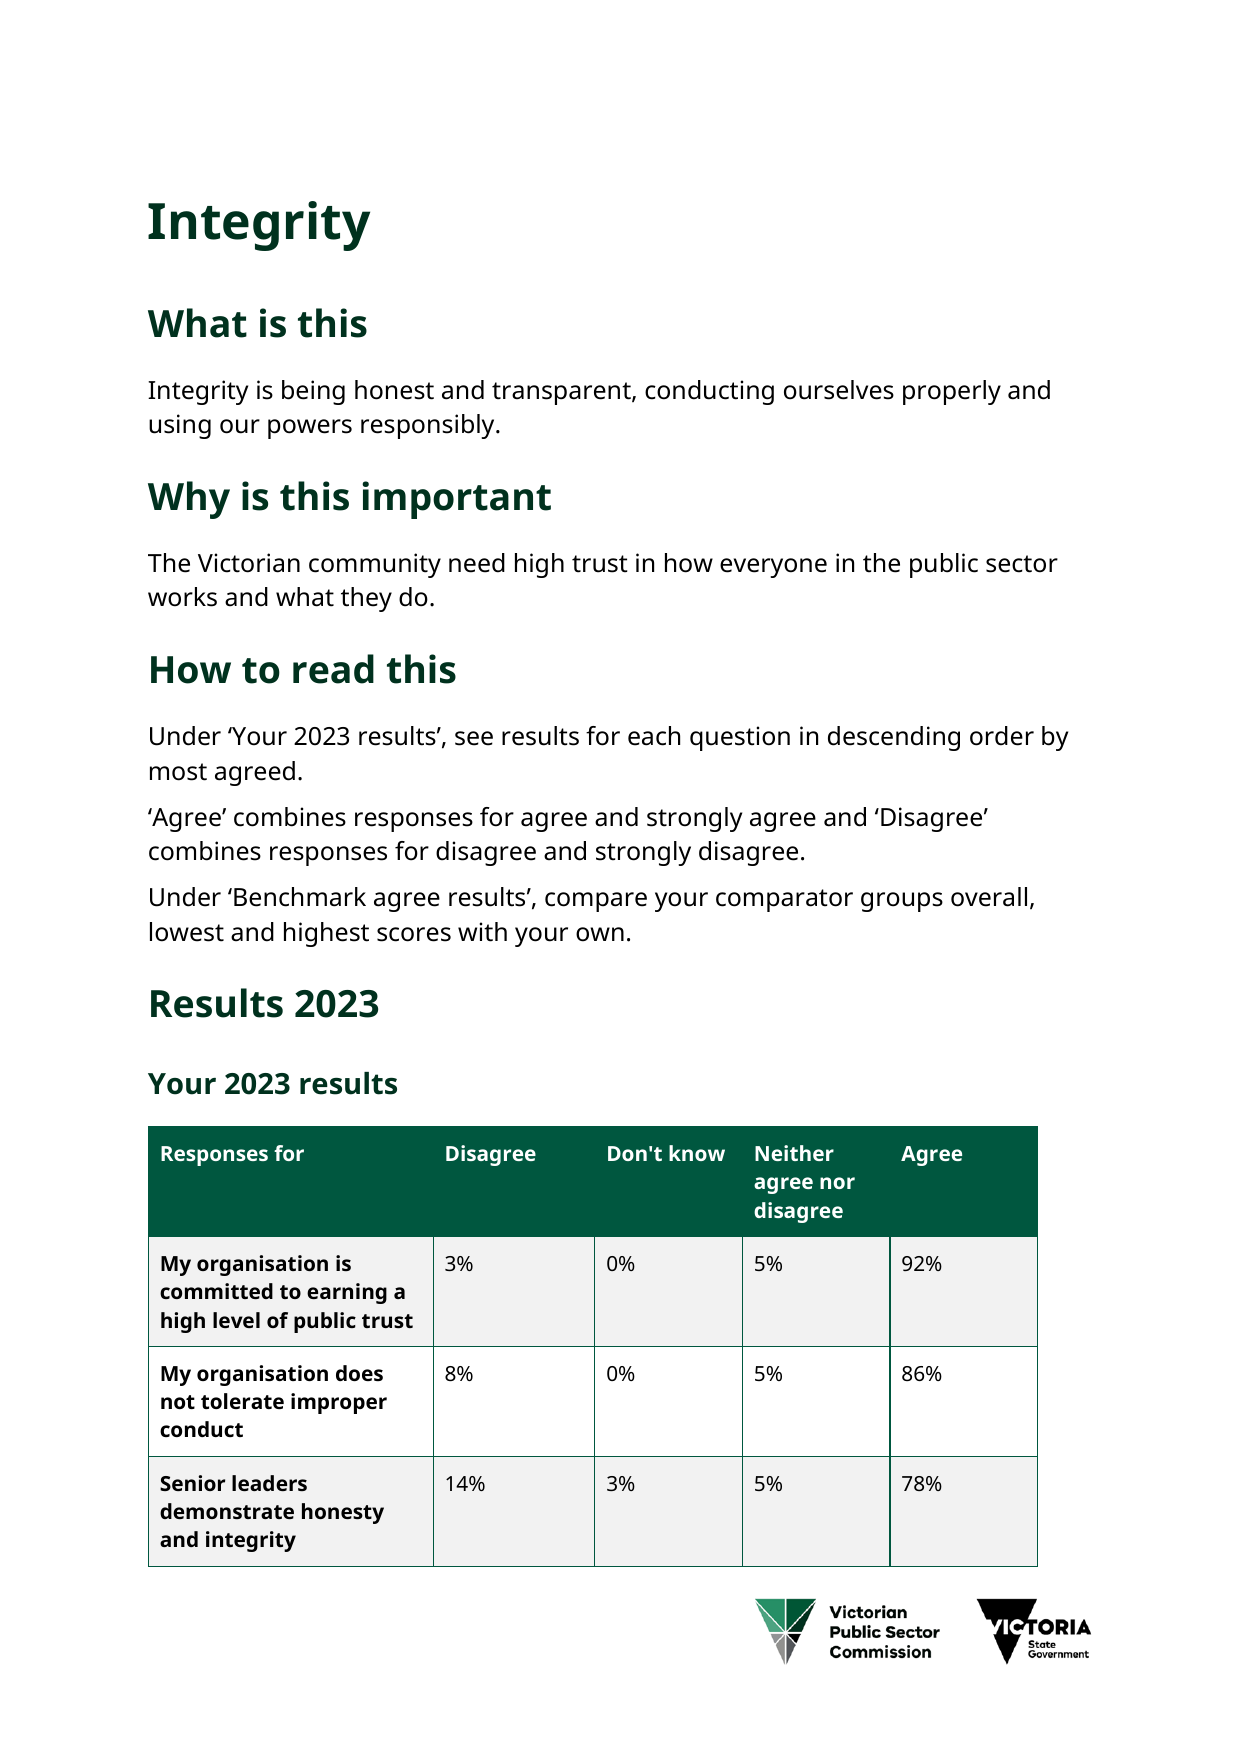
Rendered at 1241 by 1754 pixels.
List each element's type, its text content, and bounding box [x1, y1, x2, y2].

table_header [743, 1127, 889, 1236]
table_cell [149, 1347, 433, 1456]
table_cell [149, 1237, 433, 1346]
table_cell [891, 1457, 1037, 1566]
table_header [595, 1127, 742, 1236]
text Integrity is being honest and transparent, conducting ourselves properly and using our powers responsibly. [148, 373, 1092, 441]
subtitle Why is this important [148, 470, 1092, 521]
subtitle Integrity [148, 186, 1092, 254]
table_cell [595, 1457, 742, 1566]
subtitle Your 2023 results [148, 1064, 1092, 1103]
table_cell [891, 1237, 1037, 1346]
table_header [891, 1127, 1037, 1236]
text Under ‘Benchmark agree results’, compare your comparator groups overall, lowest and highest scores with your own. [148, 880, 1092, 948]
text Under ‘Your 2023 results’, see results for each question in descending order by most agreed. [148, 719, 1092, 787]
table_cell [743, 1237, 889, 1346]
subtitle Results 2023 [148, 977, 1092, 1028]
subtitle How to read this [148, 643, 1092, 694]
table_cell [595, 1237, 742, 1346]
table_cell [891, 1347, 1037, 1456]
text ‘Agree’ combines responses for agree and strongly agree and ‘Disagree’ combines responses for disagree and strongly disagree. [148, 799, 1092, 868]
subtitle What is this [148, 297, 1092, 348]
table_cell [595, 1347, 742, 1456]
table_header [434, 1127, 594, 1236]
picture [754, 1598, 1093, 1666]
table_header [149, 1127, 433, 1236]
text The Victorian community need high trust in how everyone in the public sector works and what they do. [148, 546, 1092, 614]
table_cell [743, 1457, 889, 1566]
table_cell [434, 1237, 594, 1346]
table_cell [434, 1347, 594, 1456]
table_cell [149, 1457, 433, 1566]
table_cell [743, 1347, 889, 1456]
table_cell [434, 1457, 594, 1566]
